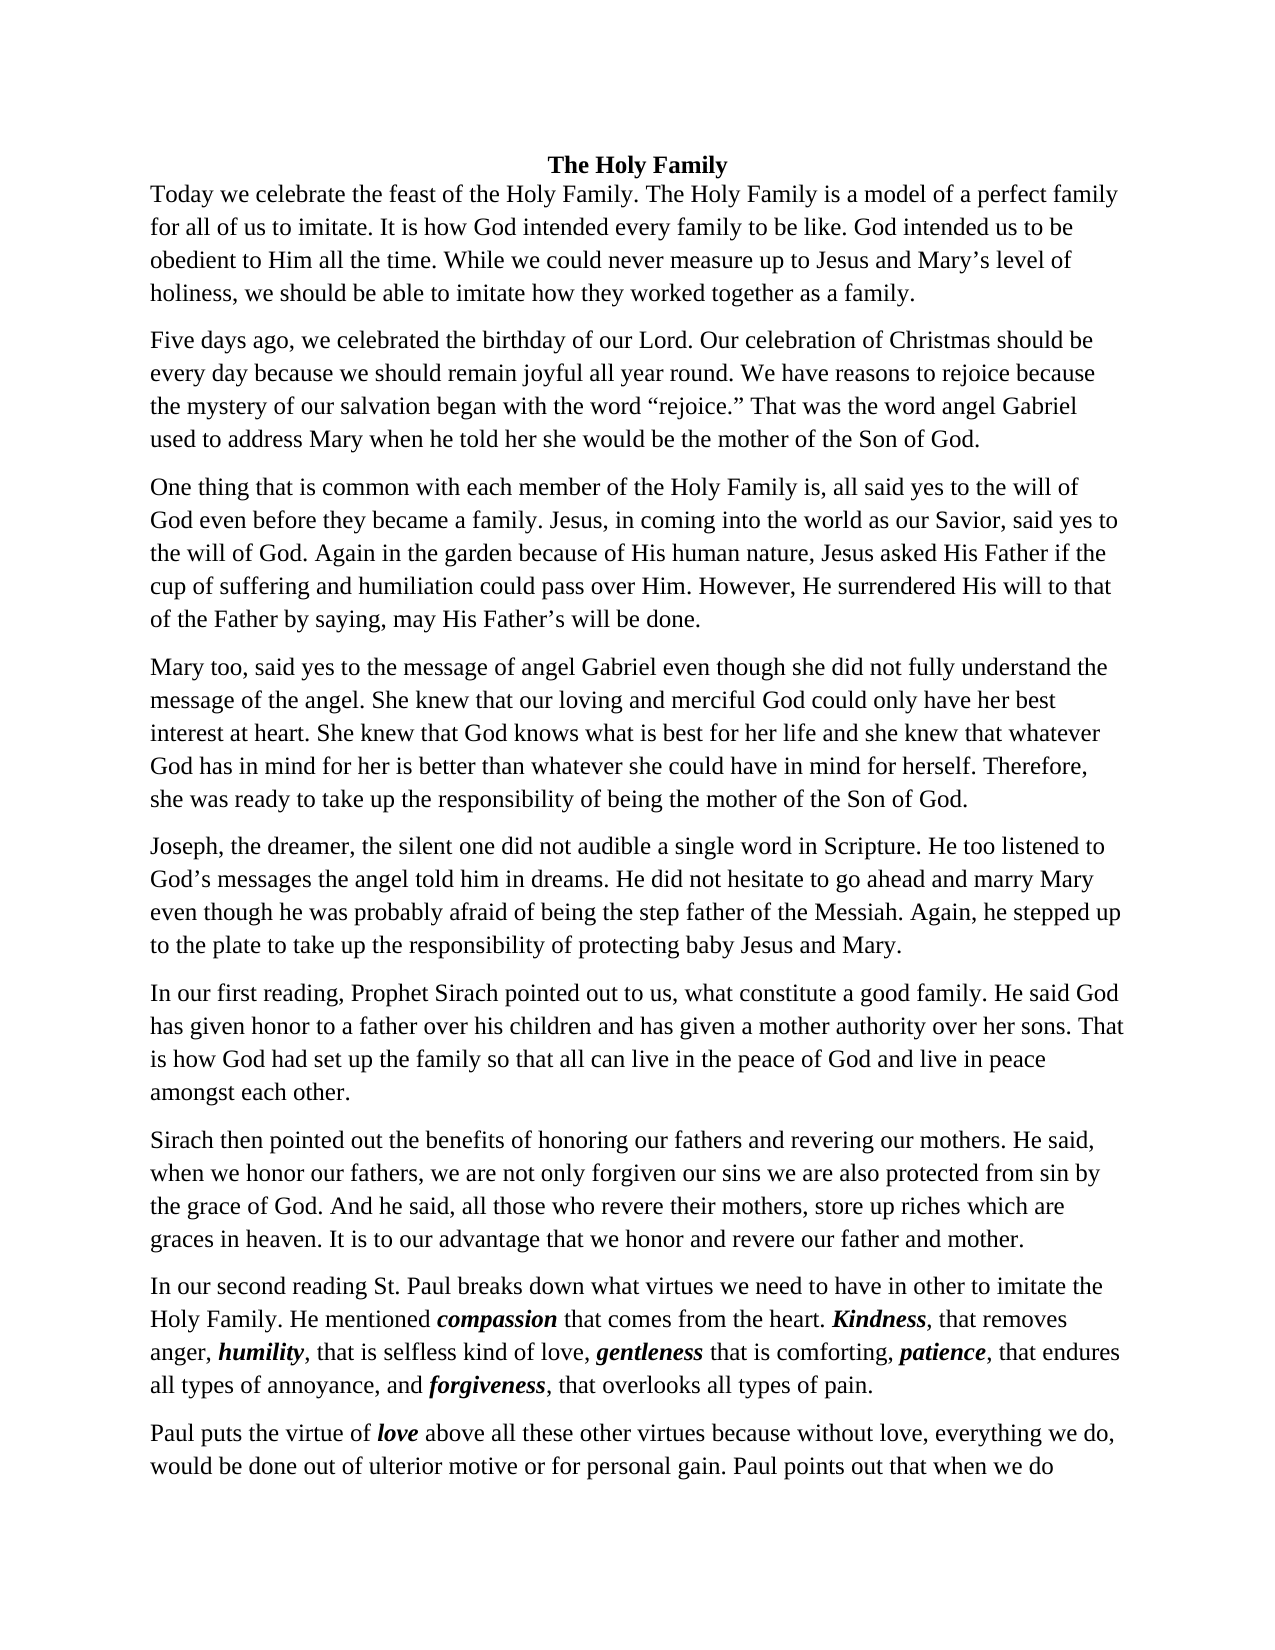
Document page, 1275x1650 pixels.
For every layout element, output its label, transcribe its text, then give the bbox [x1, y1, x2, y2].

text Five days ago, we celebrated the birthday of our Lord. Our celebration of Christmas should be every day because we should remain joyful all year round. We have reasons to rejoice because the mystery of our salvation began with the word “rejoice.” That was the word angel Gabriel used to address Mary when he told her she would be the mother of the Son of God. [150, 325, 1125, 453]
text In our second reading St. Paul breaks down what virtues we need to have in other to imitate the Holy Family. He mentioned compassion that comes from the heart. Kindness, that removes anger, humility, that is selfless kind of love, gentleness that is comforting, patience, that endures all types of annoyance, and forgiveness, that overlooks all types of pain. [150, 1271, 1125, 1399]
text In our first reading, Prophet Sirach pointed out to us, what constitute a good family. He said God has given honor to a father over his children and has given a mother authority over her sons. That is how God had set up the family so that all can live in the peace of God and live in peace amongst each other. [150, 978, 1125, 1106]
text One thing that is common with each member of the Holy Family is, all said yes to the will of God even before they became a family. Jesus, in coming into the world as our Savior, said yes to the will of God. Again in the garden because of His human nature, Jesus asked His Father if the cup of suffering and humiliation could pass over Him. However, He surrendered His will to that of the Father by saying, may His Father’s will be done. [150, 472, 1125, 633]
text Sirach then pointed out the benefits of honoring our fathers and revering our mothers. He said, when we honor our fathers, we are not only forgiven our sins we are also protected from sin by the grace of God. And he said, all those who revere their mothers, store up riches which are graces in heaven. It is to our advantage that we honor and revere our father and mother. [150, 1125, 1125, 1253]
text Mary too, said yes to the message of angel Gabriel even though she did not fully understand the message of the angel. She knew that our loving and merciful God could only have her best interest at heart. She knew that God knows what is best for her life and she knew that whatever God has in mind for her is better than whatever she could have in mind for herself. Therefore, she was ready to take up the responsibility of being the mother of the Son of God. [150, 652, 1125, 813]
text Today we celebrate the feast of the Holy Family. The Holy Family is a model of a perfect family for all of us to imitate. It is how God intended every family to be like. God intended us to be obedient to Him all the time. While we could never measure up to Jesus and Mary’s level of holiness, we should be able to imitate how they worked together as a family. [150, 179, 1125, 307]
text The Holy Family [150, 150, 1125, 179]
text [150, 1418, 1125, 1480]
text Joseph, the dreamer, the silent one did not audible a single word in Scripture. He too listened to God’s messages the angel told him in dreams. He did not hesitate to go ahead and marry Mary even though he was probably afraid of being the step father of the Messiah. Again, he stepped up to the plate to take up the responsibility of protecting baby Jesus and Mary. [150, 831, 1125, 959]
